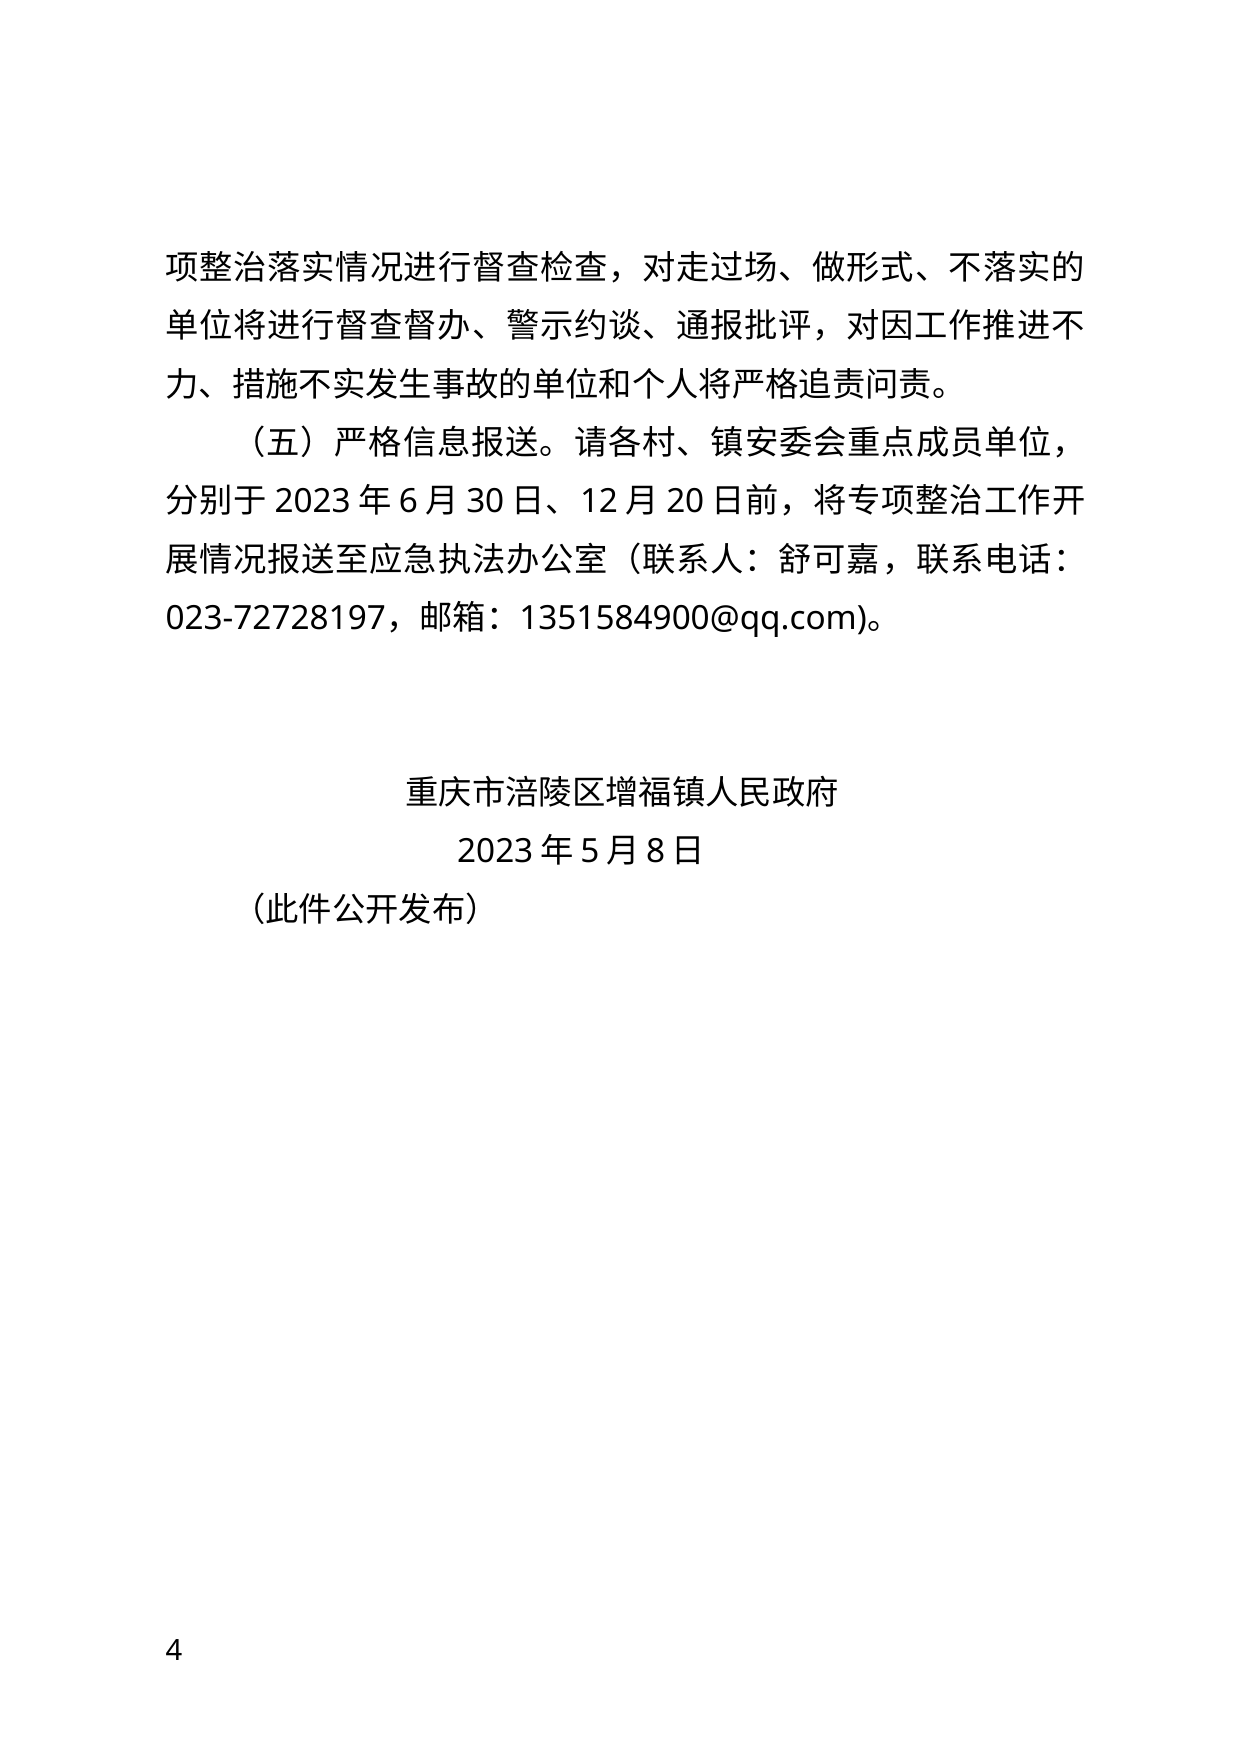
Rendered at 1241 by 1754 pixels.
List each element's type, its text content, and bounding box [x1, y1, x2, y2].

text 2023年5月8日 [165, 816, 1087, 874]
text （五）严格信息报送。请各村、镇安委会重点成员单位，分别于2023年6月30日、12月20日前，将专项整治工作开展情况报送至应急执法办公室（联系人：舒可嘉，联系电话：023-72728197，邮箱：1351584900@qq.com)。 [165, 408, 1087, 641]
text （此件公开发布） [165, 874, 1087, 933]
text 重庆市涪陵区增福镇人民政府 [165, 758, 1087, 816]
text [165, 233, 1087, 408]
